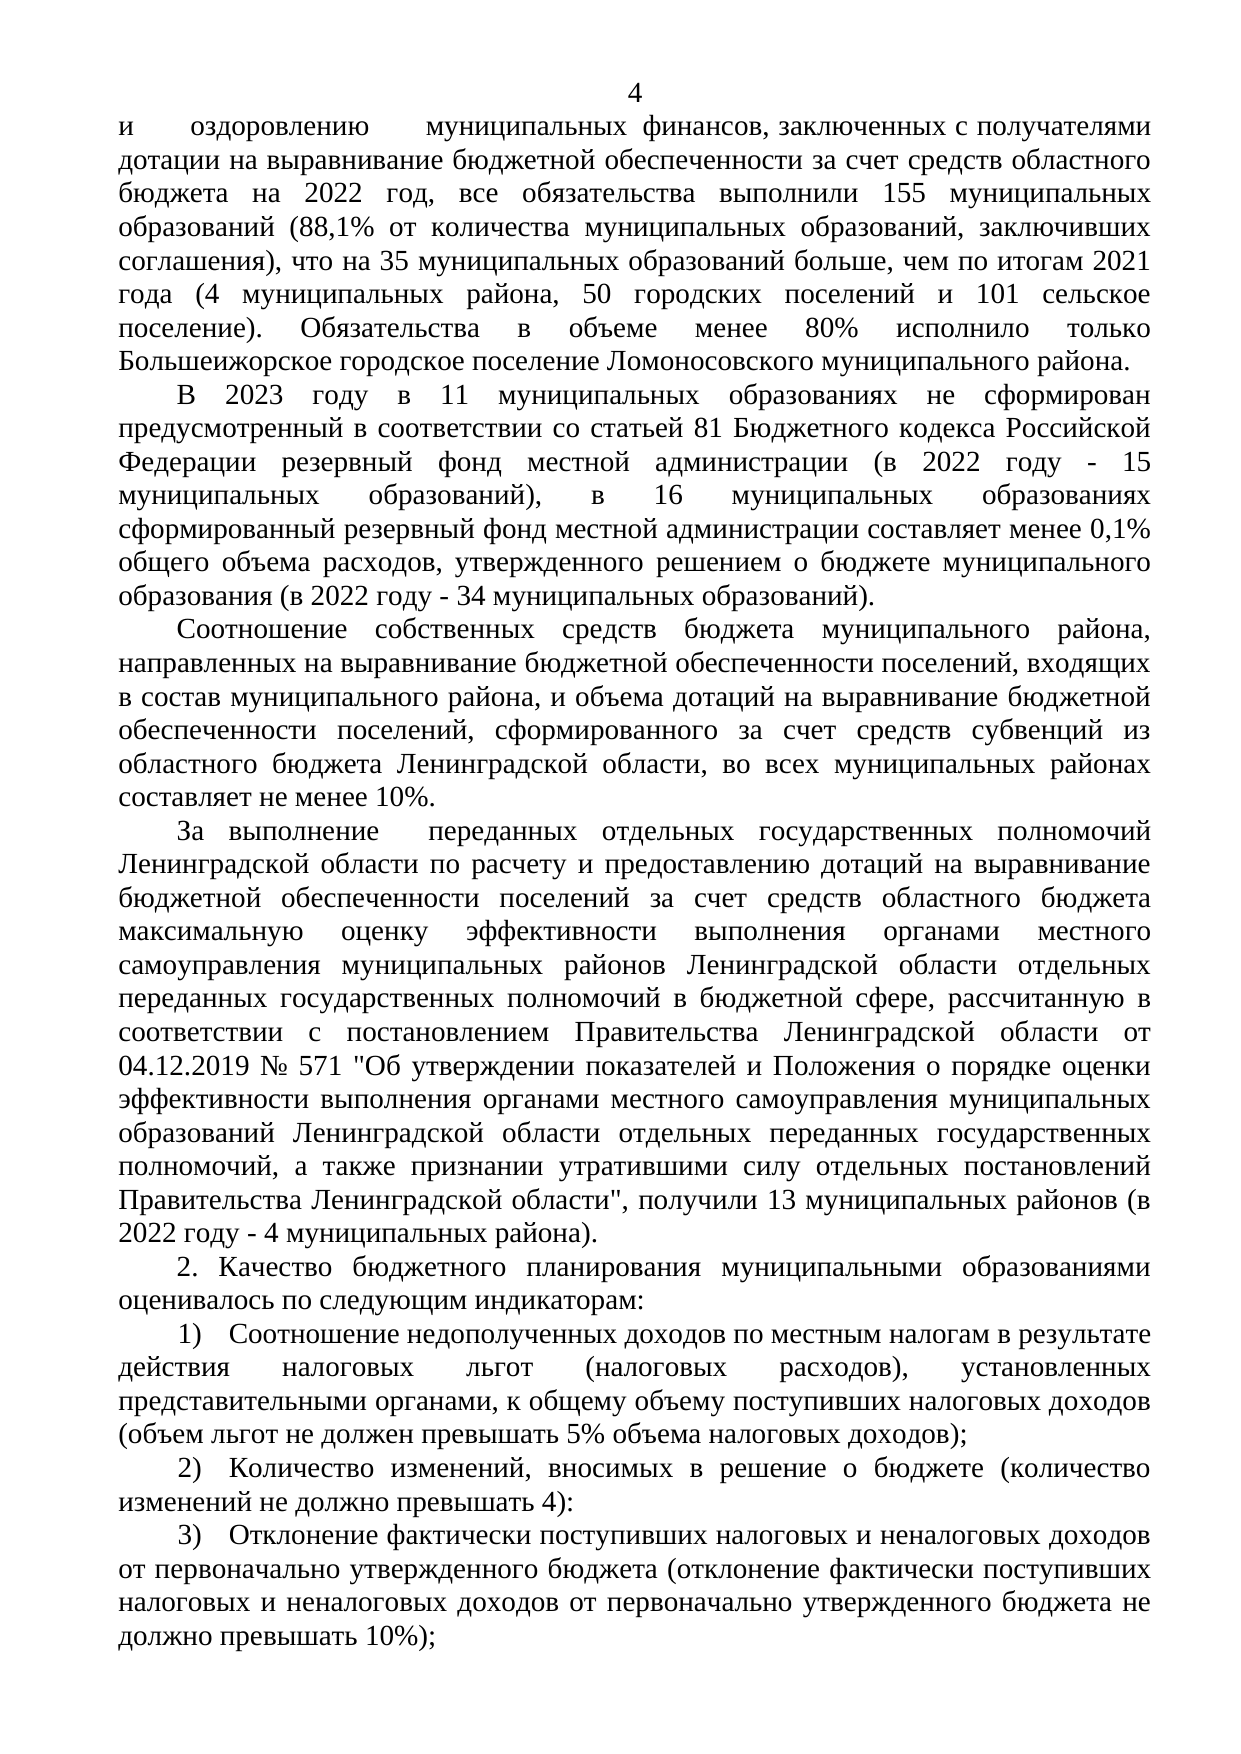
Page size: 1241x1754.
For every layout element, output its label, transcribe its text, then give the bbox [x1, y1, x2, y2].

list Соотношение недополученных доходов по местным налогам в результате действия налоговых льгот (налоговых расходов), установленных представительными органами, к общему объему поступивших налоговых доходов (объем льгот не должен превышать 5% объема налоговых доходов); [118, 1316, 1152, 1450]
list Отклонение фактически поступивших налоговых и неналоговых доходов от первоначально утвержденного бюджета (отклонение фактически поступивших налоговых и неналоговых доходов от первоначально утвержденного бюджета не должно превышать 10%); [118, 1517, 1152, 1651]
text В 2023 году в 11 муниципальных образованиях не сформирован предусмотренный в соответствии со статьей 81 Бюджетного кодекса Российской Федерации резервный фонд местной администрации (в 2022 году - 15 муниципальных образований), в 16 муниципальных образованиях сформированный резервный фонд местной администрации составляет менее 0,1% общего объема расходов, утвержденного решением о бюджете муниципального образования (в 2022 году - 34 муниципальных образований). [118, 377, 1152, 612]
text За выполнение переданных отдельных государственных полномочий Ленинградской области по расчету и предоставлению дотаций на выравнивание бюджетной обеспеченности поселений за счет средств областного бюджета максимальную оценку эффективности выполнения органами местного самоуправления муниципальных районов Ленинградской области отдельных переданных государственных полномочий в бюджетной сфере, рассчитанную в соответствии с постановлением Правительства Ленинградской области от 04.12.2019 № 571 "Об утверждении показателей и Положения о порядке оценки эффективности выполнения органами местного самоуправления муниципальных образований Ленинградской области отдельных переданных государственных полномочий, а также признании утратившими силу отдельных постановлений Правительства Ленинградской области", получили 13 муниципальных районов (в 2022 году - 4 муниципальных района). [118, 813, 1152, 1249]
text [118, 108, 1152, 377]
text 2. Качество бюджетного планирования муниципальными образованиями оценивалось по следующим индикаторам: [118, 1249, 1152, 1316]
text Соотношение собственных средств бюджета муниципального района, направленных на выравнивание бюджетной обеспеченности поселений, входящих в состав муниципального района, и объема дотаций на выравнивание бюджетной обеспеченности поселений, сформированного за счет средств субвенций из областного бюджета Ленинградской области, во всех муниципальных районах составляет не менее 10%. [118, 612, 1152, 813]
list Количество изменений, вносимых в решение о бюджете (количество изменений не должно превышать 4): [118, 1450, 1152, 1517]
